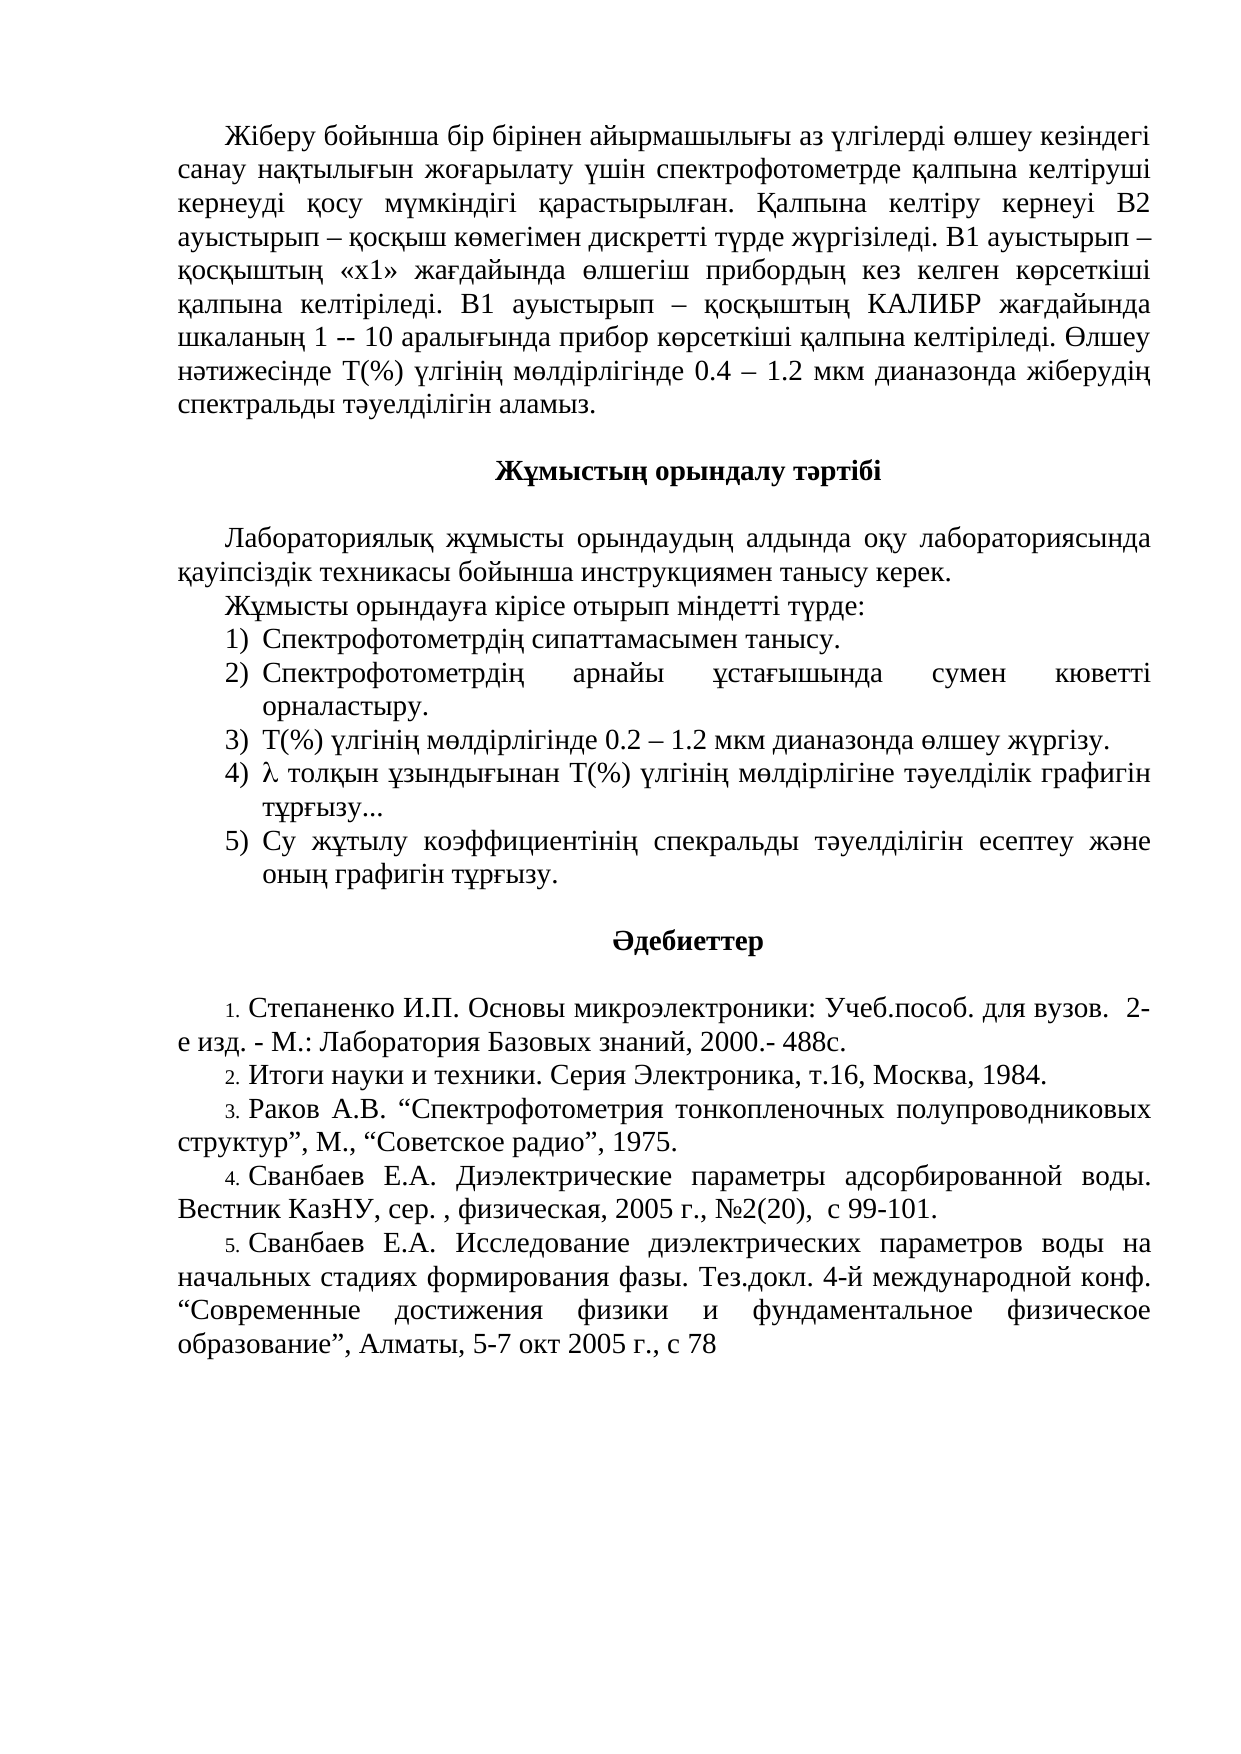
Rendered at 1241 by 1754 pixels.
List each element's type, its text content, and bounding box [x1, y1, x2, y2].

list Cванбаев Е.А. Исследование диэлектрических параметров воды на начальных стадиях формирования фазы. Тез.докл. 4-й международной конф. “Современные достижения физики и фундаментальное физическое образование”, Алматы, 5-7 окт 2005 г., с 78 [177, 1225, 1152, 1359]
list Су жұтылу коэффициентінің спекральды тәуелділігін есептеу және оның графигін тұрғызу. [224, 823, 1152, 890]
text Жіберу бойынша бір бірінен айырмашылығы аз үлгілерді өлшеу кезіндегі санау нақтылығын жоғарылату үшін спектрофотометрде қалпына келтіруші кернеуді қосу мүмкіндігі қарастырылған. Қалпына келтіру кернеуі В2 ауыстырып – қосқыш көмегімен дискретті түрде жүргізіледі. В1 ауыстырып – қосқыштың «х1» жағдайында өлшегіш прибордың кез келген көрсеткіші қалпына келтіріледі. В1 ауыстырып – қосқыштың КАЛИБР жағдайында шкаланың 1 -- 10 аралығында прибор көрсеткіші қалпына келтіріледі. Өлшеу нәтижесінде Т(%) үлгінің мөлдірлігінде 0.4 – 1.2 мкм дианазонда жіберудің спектральды тәуелділігін аламыз. [177, 118, 1152, 420]
list Итоги науки и техники. Серия Электроника, т.16, Москва, 1984. [177, 1057, 1152, 1091]
list Т(%) үлгінің мөлдірлігінде 0.2 – 1.2 мкм дианазонда өлшеу жүргізу. [224, 722, 1152, 755]
text Жұмыстың орындалу тәртібі [177, 453, 1152, 487]
list Степаненко И.П. Основы микроэлектроники: Учеб.пособ. для вузов. 2-е изд. - М.: Лаборатория Базовых знаний, 2000.- 488с. [177, 990, 1152, 1057]
text Жұмысты орындауға кірісе отырып міндетті түрде: [177, 588, 1152, 621]
text Әдебиеттер [177, 923, 1152, 957]
text Лабораториялық жұмысты орындаудың алдында оқу лабораториясында қауіпсіздік техникасы бойынша инструкциямен танысу керек. [177, 521, 1152, 588]
list Раков А.В. “Спектрофотометрия тонкопленочных полупроводниковых структур”, М., “Советское радио”, 1975. [177, 1091, 1152, 1158]
list Спектрофотометрдің сипаттамасымен танысу. [224, 621, 1152, 655]
list Cванбаев Е.А. Диэлектрические параметры адсорбированной воды. Вестник КазНУ, сер. , физическая, 2005 г., №2(20), с 99-101. [177, 1158, 1152, 1225]
list Спектрофотометрдің арнайы ұстағышында сумен кюветті орналастыру. [224, 655, 1152, 722]
list толқын ұзындығынан Т(%) үлгінің мөлдірлігіне тәуелділік графигін тұрғызу... [224, 755, 1152, 823]
